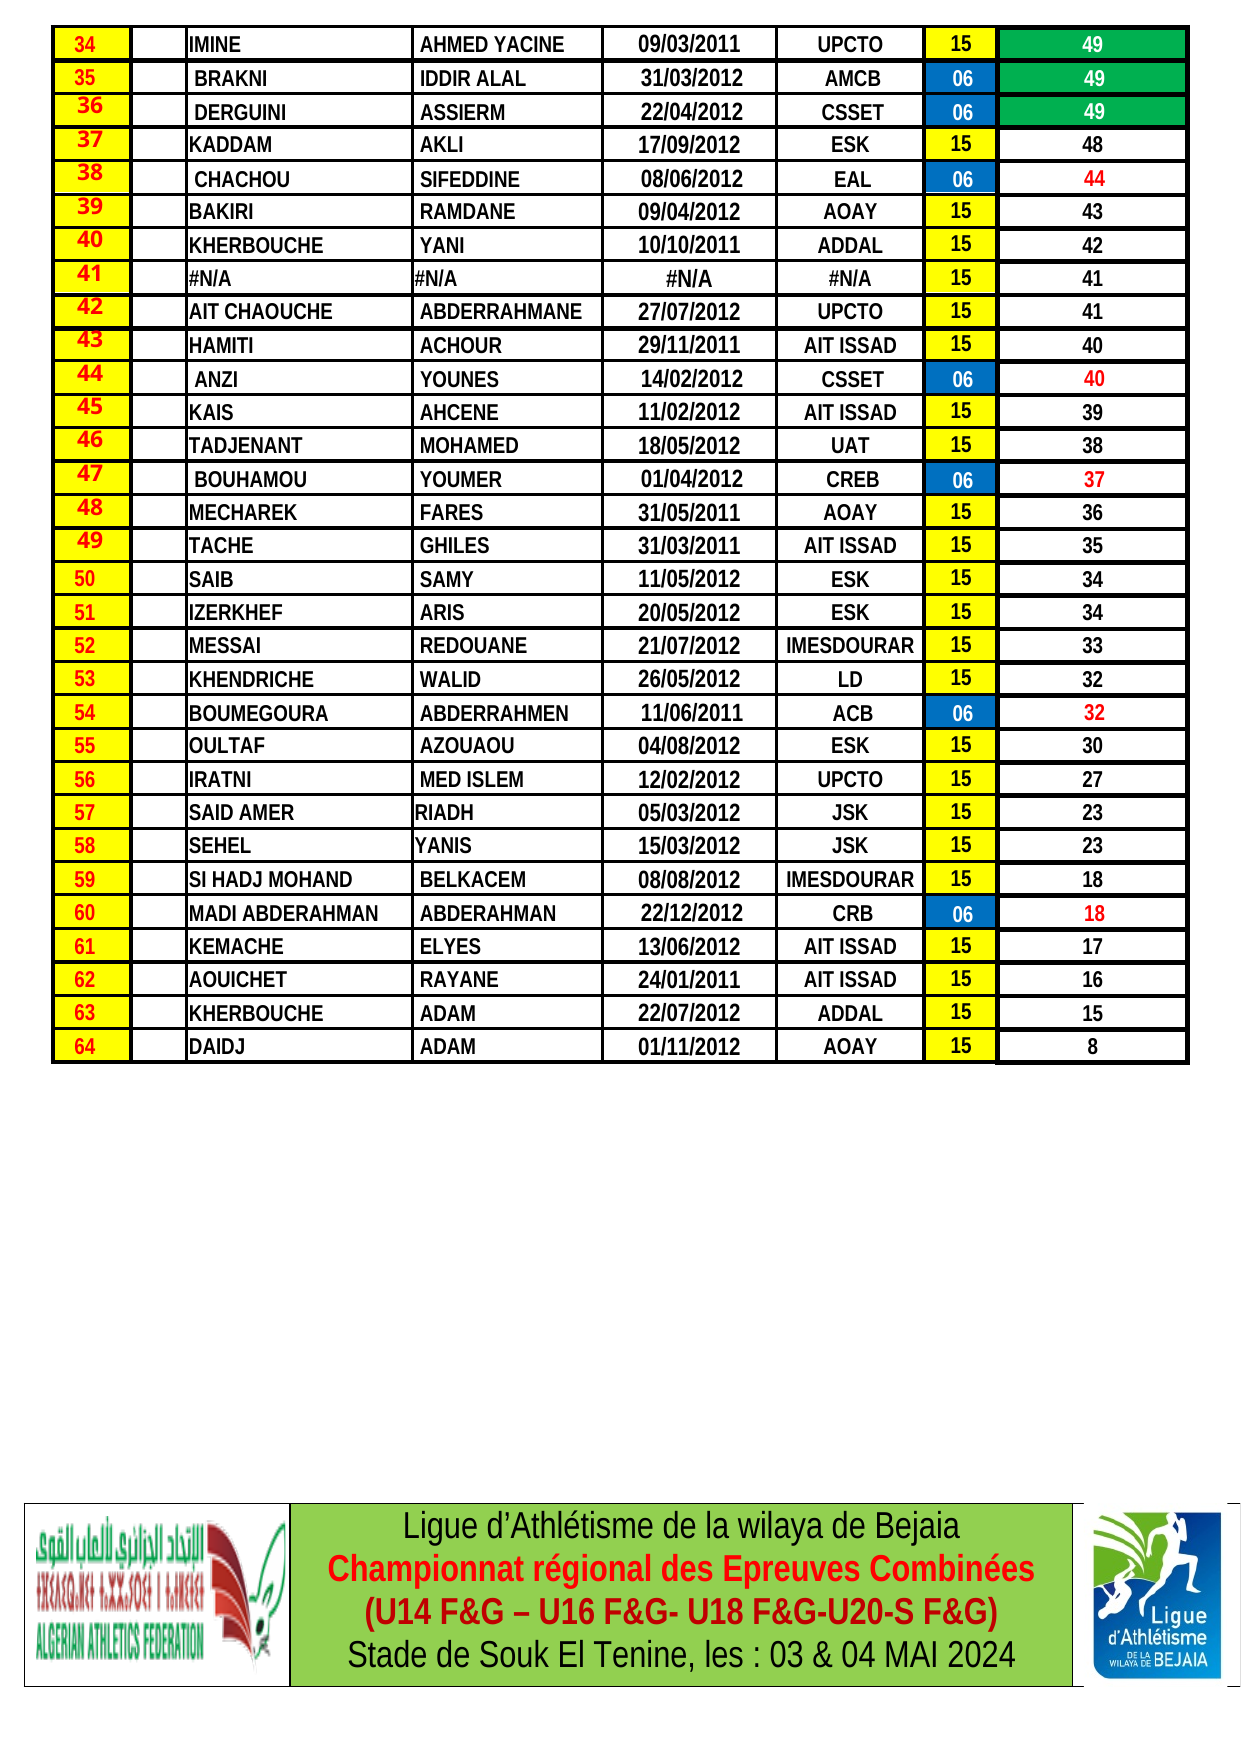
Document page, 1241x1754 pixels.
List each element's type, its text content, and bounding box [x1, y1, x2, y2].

table_cell 57 [55, 796, 129, 827]
table_cell 06 [926, 362, 995, 393]
table_header [25, 1504, 289, 1686]
table_cell 27 [1000, 765, 1185, 793]
table_cell UPCTO [778, 297, 922, 326]
table_cell 61 [55, 930, 129, 960]
table_cell GHILES [414, 530, 601, 560]
table_cell DERGUINI [188, 95, 411, 125]
table_cell ABDERRAHMEN [414, 696, 601, 727]
table_cell 41 [1000, 264, 1185, 292]
table_cell 22/07/2012 [604, 997, 775, 1027]
table_cell 11/05/2012 [604, 563, 775, 593]
table_cell 15 [926, 730, 995, 760]
table_cell [133, 496, 185, 526]
table_cell 47 [55, 463, 129, 493]
table_cell 15 [926, 429, 995, 459]
table_cell AHMED YACINE [414, 28, 601, 58]
table_cell 15 [926, 1030, 995, 1060]
table_cell ANZI [188, 362, 411, 393]
table_cell 15 [926, 496, 995, 526]
table_cell JSK [778, 830, 922, 860]
table_cell 15 [926, 630, 995, 660]
table_cell 34 [1000, 598, 1185, 626]
table_cell 62 [55, 964, 129, 994]
table_cell OULTAF [188, 730, 411, 760]
table_cell [133, 396, 185, 426]
table_cell 20/05/2012 [604, 596, 775, 626]
table_cell ABDERRAHMANE [414, 297, 601, 326]
table_cell RAMDANE [414, 196, 601, 226]
table_cell 46 [55, 429, 129, 459]
table_cell 38 [1000, 431, 1185, 459]
table_cell #N/A [188, 262, 411, 292]
table_cell IDDIR ALAL [414, 63, 601, 92]
table_cell 22/04/2012 [604, 95, 775, 125]
table_cell YANI [414, 229, 601, 259]
table_cell [133, 563, 185, 593]
table_cell AIT ISSAD [778, 331, 922, 359]
table_cell [133, 196, 185, 226]
table_cell 44 [55, 362, 129, 393]
table_cell 49 [1000, 97, 1185, 125]
table_cell IZERKHEF [188, 596, 411, 626]
table_cell 04/08/2012 [604, 730, 775, 760]
table_cell 43 [55, 331, 129, 359]
table_cell 29/11/2011 [604, 331, 775, 359]
table_cell [133, 262, 185, 292]
table_cell [133, 28, 185, 58]
table_cell BRAKNI [188, 63, 411, 92]
table_cell MOHAMED [414, 429, 601, 459]
table_cell CSSET [778, 362, 922, 393]
table_cell AHCENE [414, 396, 601, 426]
table_cell BELKACEM [414, 863, 601, 893]
table_cell AMCB [778, 63, 922, 92]
table_cell ASSIERM [414, 95, 601, 125]
table_cell 44 [1000, 163, 1185, 192]
table_cell 35 [1000, 531, 1185, 560]
table_cell 32 [1000, 698, 1185, 727]
table_cell [133, 730, 185, 760]
table_cell 15 [926, 396, 995, 426]
table_cell [133, 796, 185, 827]
table_cell UPCTO [778, 28, 922, 58]
table_cell 49 [1000, 30, 1185, 58]
table_cell AOAY [778, 1030, 922, 1060]
table_cell 06 [926, 896, 995, 927]
table_cell 09/03/2011 [604, 28, 775, 58]
table_cell 14/02/2012 [604, 362, 775, 393]
table_cell 10/10/2011 [604, 229, 775, 259]
table_cell YANIS [414, 830, 601, 860]
table_cell 42 [55, 297, 129, 326]
table_cell 15 [926, 530, 995, 560]
table_cell SAIB [188, 563, 411, 593]
table_cell 49 [1000, 63, 1185, 92]
table_cell 64 [55, 1030, 129, 1060]
table_cell KHERBOUCHE [188, 229, 411, 259]
table_cell MED ISLEM [414, 763, 601, 793]
table_cell AIT ISSAD [778, 964, 922, 994]
table_cell 59 [55, 863, 129, 893]
table_cell SI HADJ MOHAND [188, 863, 411, 893]
table_cell AKLI [414, 129, 601, 159]
table_cell #N/A [604, 262, 775, 292]
table_cell 21/07/2012 [604, 630, 775, 660]
table_cell 32 [1000, 665, 1185, 693]
table_cell [133, 63, 185, 92]
table_cell IRATNI [188, 763, 411, 793]
table_cell AIT ISSAD [778, 530, 922, 560]
table_cell 52 [55, 630, 129, 660]
table_cell 12/02/2012 [604, 763, 775, 793]
table_cell SAID AMER [188, 796, 411, 827]
table_cell 15 [926, 663, 995, 693]
table_cell IMINE [188, 28, 411, 58]
table_cell [133, 331, 185, 359]
table_cell BOUMEGOURA [188, 696, 411, 727]
table_cell 23 [1000, 831, 1185, 860]
table_cell ABDERAHMAN [414, 896, 601, 927]
table_cell [133, 630, 185, 660]
table_cell 48 [1000, 130, 1185, 159]
table_cell [133, 297, 185, 326]
table_cell 15 [926, 863, 995, 893]
table_cell EAL [778, 162, 922, 192]
table_cell ELYES [414, 930, 601, 960]
table_cell 40 [1000, 331, 1185, 359]
table_cell [133, 596, 185, 626]
table_cell CRB [778, 896, 922, 927]
table_cell CREB [778, 463, 922, 493]
table_cell 15 [926, 796, 995, 827]
table_cell 15 [1000, 998, 1185, 1027]
table_cell ADAM [414, 1030, 601, 1060]
table_cell UAT [778, 429, 922, 459]
table_cell MADI ABDERAHMAN [188, 896, 411, 927]
table_cell TADJENANT [188, 429, 411, 459]
table_cell 06 [926, 95, 995, 125]
table_cell MECHAREK [188, 496, 411, 526]
table_cell [133, 463, 185, 493]
table_cell 17/09/2012 [604, 129, 775, 159]
table_cell 37 [1000, 464, 1185, 493]
table_cell 11/02/2012 [604, 396, 775, 426]
table_cell 48 [55, 496, 129, 526]
table_cell KEMACHE [188, 930, 411, 960]
table_cell 31/05/2011 [604, 496, 775, 526]
table_cell 41 [55, 262, 129, 292]
table_cell [133, 964, 185, 994]
table_cell 41 [1000, 297, 1185, 326]
table_cell 15 [926, 196, 995, 226]
table_cell 31/03/2011 [604, 530, 775, 560]
table_cell 63 [55, 997, 129, 1027]
table_cell 01/11/2012 [604, 1030, 775, 1060]
table_header [1228, 1504, 1240, 1686]
table_cell [133, 930, 185, 960]
table_cell [133, 530, 185, 560]
table_cell 53 [55, 663, 129, 693]
table_cell 26/05/2012 [604, 663, 775, 693]
table_cell IMESDOURAR [778, 630, 922, 660]
table_cell 18/05/2012 [604, 429, 775, 459]
table_cell 06 [926, 696, 995, 727]
table_cell 27/07/2012 [604, 297, 775, 326]
table_cell [133, 362, 185, 393]
table_cell 38 [55, 162, 129, 192]
table_cell 15 [926, 596, 995, 626]
table_cell 34 [1000, 565, 1185, 593]
table_cell AOAY [778, 196, 922, 226]
table_cell 05/03/2012 [604, 796, 775, 827]
table_cell [133, 830, 185, 860]
table_cell SEHEL [188, 830, 411, 860]
table_cell 09/04/2012 [604, 196, 775, 226]
table_cell 01/04/2012 [604, 463, 775, 493]
table_cell 08/06/2012 [604, 162, 775, 192]
table_cell ADDAL [778, 229, 922, 259]
table_cell KAIS [188, 396, 411, 426]
table_cell 22/12/2012 [604, 896, 775, 927]
table_cell KHERBOUCHE [188, 997, 411, 1027]
table_cell ESK [778, 730, 922, 760]
table_cell [133, 696, 185, 727]
table_cell AOAY [778, 496, 922, 526]
table_cell 31/03/2012 [604, 63, 775, 92]
table_cell [133, 429, 185, 459]
table_cell ESK [778, 596, 922, 626]
table_cell SIFEDDINE [414, 162, 601, 192]
table_cell BAKIRI [188, 196, 411, 226]
table_cell 08/08/2012 [604, 863, 775, 893]
table_cell ESK [778, 563, 922, 593]
table_cell 42 [1000, 231, 1185, 259]
table_cell [133, 129, 185, 159]
table_cell 58 [55, 830, 129, 860]
table_cell 36 [55, 95, 129, 125]
table_cell #N/A [414, 262, 601, 292]
table_cell 06 [926, 63, 995, 92]
table_cell ADAM [414, 997, 601, 1027]
table_cell 11/06/2011 [604, 696, 775, 727]
table_cell FARES [414, 496, 601, 526]
table_cell 06 [926, 162, 995, 192]
table_cell 23 [1000, 798, 1185, 827]
table_cell 39 [55, 196, 129, 226]
picture [1083, 1503, 1228, 1687]
table_cell AZOUAOU [414, 730, 601, 760]
table_cell 24/01/2011 [604, 964, 775, 994]
table_cell 60 [55, 896, 129, 927]
table_cell 33 [1000, 631, 1185, 660]
table_cell AOUICHET [188, 964, 411, 994]
table_cell YOUNES [414, 362, 601, 393]
table_cell 18 [1000, 898, 1185, 927]
table_cell DAIDJ [188, 1030, 411, 1060]
table_cell JSK [778, 796, 922, 827]
table_cell [133, 229, 185, 259]
table_cell 56 [55, 763, 129, 793]
table_cell #N/A [778, 262, 922, 292]
table_cell 50 [55, 563, 129, 593]
table_cell [133, 863, 185, 893]
table_cell CSSET [778, 95, 922, 125]
table_cell ACB [778, 696, 922, 727]
table_cell CHACHOU [188, 162, 411, 192]
table_cell TACHE [188, 530, 411, 560]
table_cell ADDAL [778, 997, 922, 1027]
table_cell SAMY [414, 563, 601, 593]
table_cell 15 [926, 129, 995, 159]
table_cell BOUHAMOU [188, 463, 411, 493]
table_cell 40 [1000, 364, 1185, 393]
table_cell 15 [926, 830, 995, 860]
table_cell 39 [1000, 397, 1185, 426]
table_cell 37 [55, 129, 129, 159]
table_cell MESSAI [188, 630, 411, 660]
table_cell 36 [1000, 498, 1185, 526]
table_cell 34 [55, 28, 129, 58]
table_cell 13/06/2012 [604, 930, 775, 960]
table_cell 54 [55, 696, 129, 727]
table_cell 49 [55, 530, 129, 560]
table_cell 35 [55, 63, 129, 92]
table_cell 06 [926, 463, 995, 493]
table_cell 15 [926, 930, 995, 960]
table_cell 15/03/2012 [604, 830, 775, 860]
table_cell [133, 663, 185, 693]
table_cell 30 [1000, 731, 1185, 760]
table_cell 43 [1000, 197, 1185, 226]
table_cell RIADH [414, 796, 601, 827]
table_cell HAMITI [188, 331, 411, 359]
table_cell AIT ISSAD [778, 930, 922, 960]
table_cell YOUMER [414, 463, 601, 493]
table_cell 15 [926, 563, 995, 593]
table_cell [133, 162, 185, 192]
table_cell 15 [926, 331, 995, 359]
table_cell 18 [1000, 865, 1185, 893]
table_cell KHENDRICHE [188, 663, 411, 693]
table_cell [133, 896, 185, 927]
table_cell 45 [55, 396, 129, 426]
table_cell REDOUANE [414, 630, 601, 660]
table_cell ESK [778, 129, 922, 159]
table_cell IMESDOURAR [778, 863, 922, 893]
table_cell [133, 997, 185, 1027]
table_cell AIT ISSAD [778, 396, 922, 426]
table_cell ACHOUR [414, 331, 601, 359]
table_cell WALID [414, 663, 601, 693]
table_cell 15 [926, 763, 995, 793]
table_cell 15 [926, 997, 995, 1027]
table_cell KADDAM [188, 129, 411, 159]
table_cell 15 [926, 229, 995, 259]
table_header Ligue d’Athlétisme de la wilaya de Bejaia Championnat régional des Epreuves Combinées (U14 F&G – U16 F&G- U18 F&G-U20-S F&G) Stade de Souk El Tenine, les : 03 & 04 MAI 2024 [291, 1504, 1072, 1686]
table_cell ARIS [414, 596, 601, 626]
table_cell 17 [1000, 932, 1185, 960]
table_cell 15 [926, 262, 995, 292]
table_cell [133, 763, 185, 793]
table_cell 15 [926, 297, 995, 326]
table_cell [133, 95, 185, 125]
table_cell 15 [926, 28, 995, 58]
table_cell 15 [926, 964, 995, 994]
table_cell UPCTO [778, 763, 922, 793]
table_cell AIT CHAOUCHE [188, 297, 411, 326]
table_cell 55 [55, 730, 129, 760]
table_cell LD [778, 663, 922, 693]
table_cell 16 [1000, 965, 1185, 994]
table_cell 51 [55, 596, 129, 626]
table_cell 40 [55, 229, 129, 259]
table_cell RAYANE [414, 964, 601, 994]
table_cell [133, 1030, 185, 1060]
table_header [1073, 1504, 1083, 1686]
table_cell 8 [1000, 1032, 1185, 1060]
